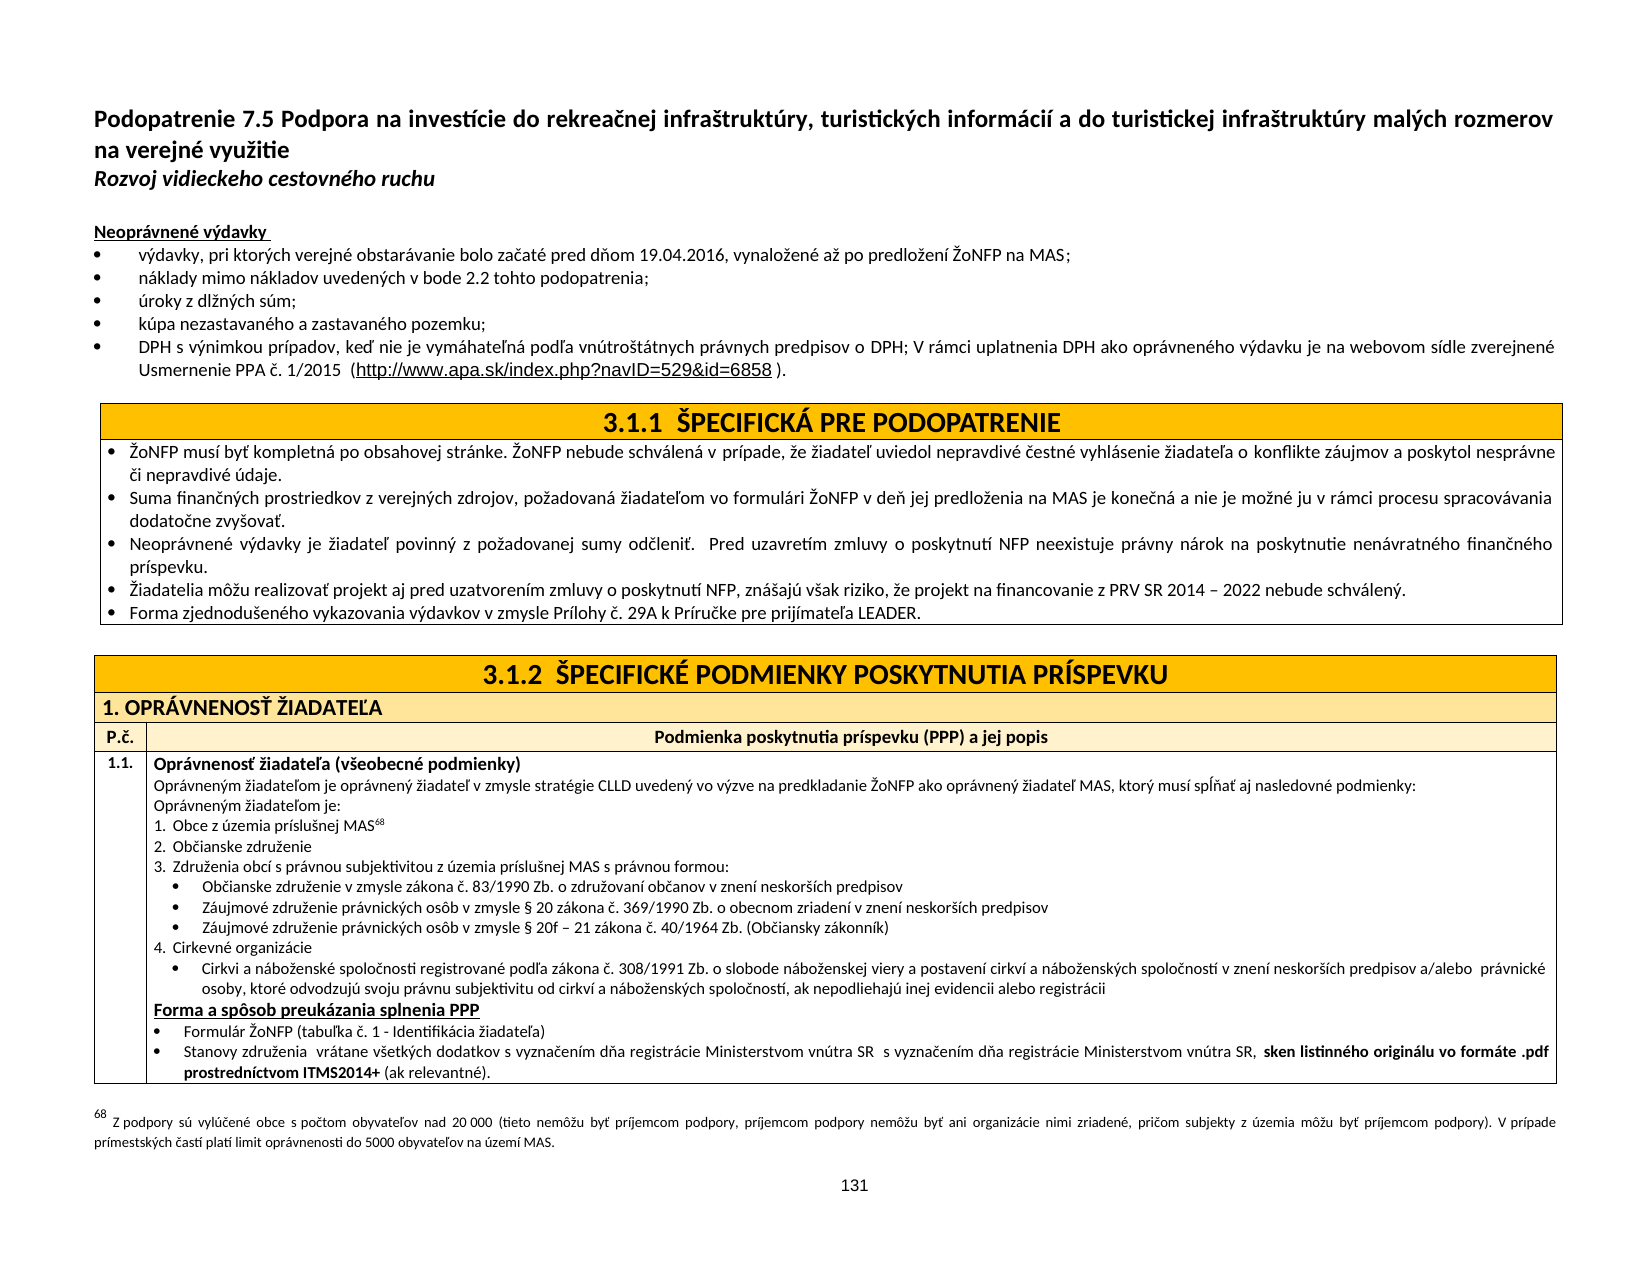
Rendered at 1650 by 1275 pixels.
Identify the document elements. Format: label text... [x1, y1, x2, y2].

list výdavky, pri ktorých verejné obstarávanie bolo začaté pred dňom 19.04.2016, vynaložené až po predložení ŽoNFP na MAS; [94, 243, 1556, 266]
table_header ŠpecificKÁ PRE PODOPATRENIE [101, 404, 1562, 439]
table_cell 1. OPRÁVNENOSŤ ŽIADATEĽA [95, 693, 1556, 722]
list kúpa nezastavaného a zastavaného pozemku; [94, 312, 1556, 335]
table_cell 1.1. [95, 752, 146, 1082]
table_cell Podmienka poskytnutia príspevku (PPP) a jej popis [147, 723, 1556, 751]
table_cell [147, 752, 1556, 1082]
text Neoprávnené výdavky [94, 220, 1556, 243]
list úroky z dlžných súm; [94, 289, 1556, 312]
table_cell P.č. [95, 723, 146, 751]
list DPH s výnimkou prípadov, keď nie je vymáhateľná podľa vnútroštátnych právnych predpisov o DPH; V rámci uplatnenia DPH ako oprávneného výdavku je na webovom sídle zverejnené Usmernenie PPA č. 1/2015 (http://www.apa.sk/index.php?navID=529&id=6858 ). [94, 335, 1556, 381]
text Podopatrenie 7.5 Podpora na investície do rekreačnej infraštruktúry, turistických informácií a do turistickej infraštruktúry malých rozmerov na verejné využitie [94, 103, 1556, 164]
list náklady mimo nákladov uvedených v bode 2.2 tohto podopatrenia; [94, 266, 1556, 289]
table_header 3.1.2 Špecifické podmienky poskytnutia príspevku [95, 656, 1556, 692]
text Rozvoj vidieckeho cestovného ruchu [94, 164, 1556, 192]
table_cell ŽoNFP musí byť kompletná po obsahovej stránke. ŽoNFP nebude schválená v prípade, že žiadateľ uviedol nepravdivé čestné vyhlásenie žiadateľa o konflikte záujmov a poskytol nesprávne či nepravdivé údaje. Suma finančných prostriedkov z verejných zdrojov, požadovaná žiadateľom vo formulári ŽoNFP v deň jej predloženia na MAS je konečná a nie je možné ju v rámci procesu spracovávania dodatočne zvyšovať. Neoprávnené výdavky je žiadateľ povinný z požadovanej sumy odčleniť. Pred uzavretím zmluvy o poskytnutí NFP neexistuje právny nárok na poskytnutie nenávratného finančného príspevku. Žiadatelia môžu realizovať projekt aj pred uzatvorením zmluvy o poskytnutí NFP, znášajú však riziko, že projekt na financovanie z PRV SR 2014 – 2022 nebude schválený. Forma zjednodušeného vykazovania výdavkov v zmysle Prílohy č. 29A k Príručke pre prijímateľa LEADER. [101, 440, 1562, 624]
